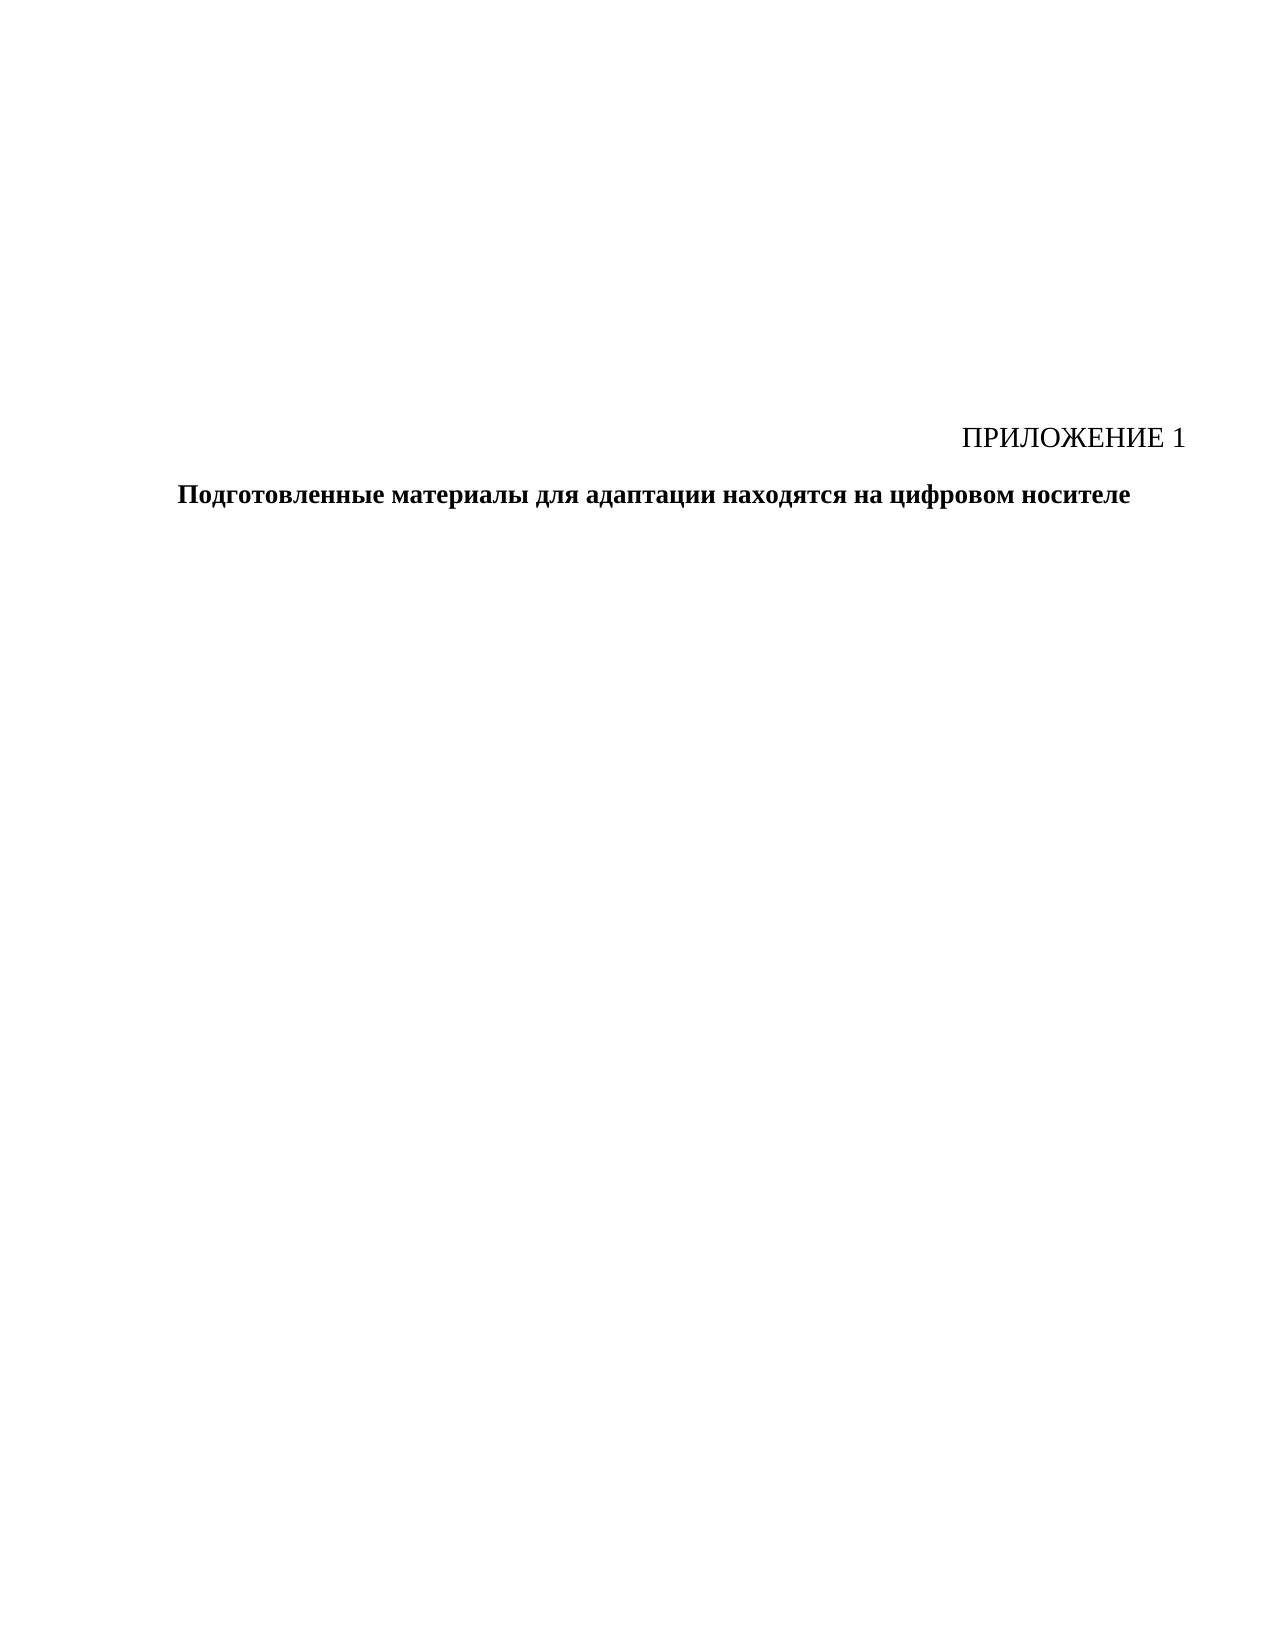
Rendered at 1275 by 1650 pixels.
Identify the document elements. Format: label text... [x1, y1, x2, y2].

subtitle Подготовленные материалы для адаптации находятся на цифровом носителе [177, 478, 1186, 510]
text ПРИЛОЖЕНИЕ 1 [177, 420, 1186, 453]
